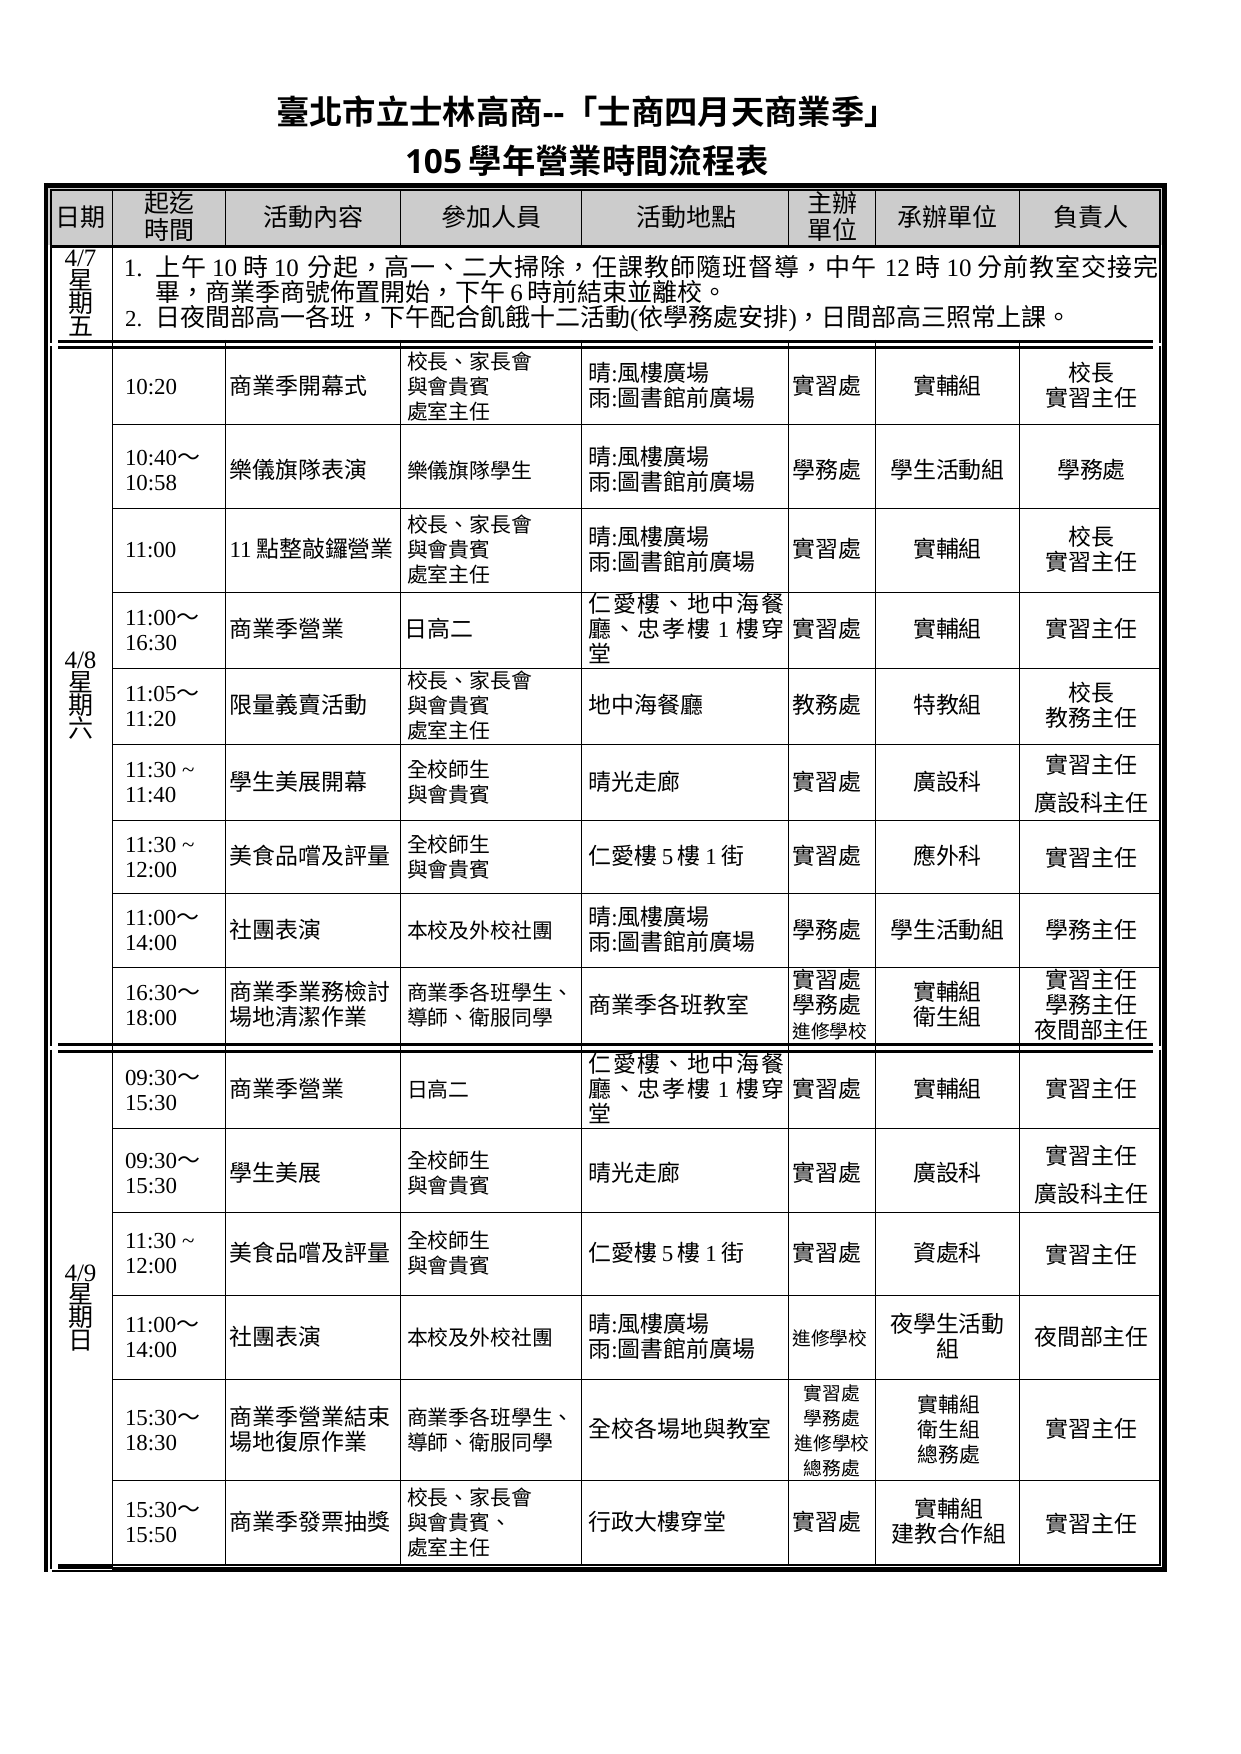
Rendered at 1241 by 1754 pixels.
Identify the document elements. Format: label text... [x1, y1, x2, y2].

table_cell 校長、家長會 與會貴賓 處室主任 [401, 349, 581, 424]
table_cell 實習處 [789, 1213, 875, 1295]
table_cell 10:40～ 10:58 [113, 425, 225, 508]
table_cell 4/8 星 期 六 [48, 340, 112, 1043]
table_cell 應外科 [876, 821, 1019, 893]
table_cell 校長 教務主任 [1020, 669, 1159, 744]
table_cell 全校師生 與會貴賓 [401, 745, 581, 820]
table_cell 學生美展 [226, 1129, 400, 1212]
table_cell 實習主任 [1020, 1213, 1159, 1295]
table_cell 仁愛樓、地中海餐廳、忠孝樓1樓穿堂 [582, 593, 788, 668]
table_cell 社團表演 [226, 1296, 400, 1379]
table_cell 實習處 [789, 745, 875, 820]
table_cell 美食品嚐及評量 [226, 1213, 400, 1295]
table_cell 11:00 [113, 509, 225, 592]
table_cell 11:30 ~ 12:00 [113, 1213, 225, 1295]
table_cell 廣設科 [876, 745, 1019, 820]
table_cell 仁愛樓5樓1街 [582, 1213, 788, 1295]
table_cell 商業季營業 [226, 593, 400, 668]
table_cell 實習主任 [1020, 1380, 1159, 1480]
table_header 參加人員 [401, 191, 581, 245]
table_header 活動地點 [582, 191, 788, 245]
table_cell 全校各場地與教室 [582, 1380, 788, 1480]
table_cell 實習主任 [1020, 1043, 1162, 1128]
table_header 活動內容 [226, 191, 400, 245]
table_cell 商業季各班學生、 導師、衛服同學 [401, 1380, 581, 1480]
table_cell 晴:風樓廣場 雨:圖書館前廣場 [582, 349, 788, 424]
text 105學年營業時間流程表 [36, 134, 1137, 183]
table_cell 全校師生 與會貴賓 [401, 1129, 581, 1212]
table_cell 晴:風樓廣場 雨:圖書館前廣場 [582, 509, 788, 592]
table_cell 學生活動組 [876, 894, 1019, 967]
table_cell 實習主任 [1020, 1481, 1159, 1564]
table_cell 進修學校 [789, 1296, 875, 1379]
table_cell 仁愛樓5樓1街 [582, 821, 788, 893]
table_cell 11:05～ 11:20 [113, 669, 225, 744]
table_cell 樂儀旗隊學生 [401, 425, 581, 508]
table_cell 15:30～ 15:50 [113, 1481, 225, 1564]
table_cell 學務處 [1020, 425, 1159, 508]
table_cell 行政大樓穿堂 [582, 1481, 788, 1564]
table_cell 商業季發票抽獎 [226, 1481, 400, 1564]
table_cell 實習處 [789, 1481, 875, 1564]
table_header 負責人 [1020, 191, 1159, 245]
table_cell 地中海餐廳 [582, 669, 788, 744]
table_cell 實習處 [789, 593, 875, 668]
table_cell 11:30 ~ 11:40 [113, 745, 225, 820]
table_cell 實輔組 建教合作組 [876, 1481, 1019, 1564]
table_cell 實習主任 [1020, 593, 1159, 668]
table_cell 商業季各班學生、 導師、衛服同學 [401, 968, 581, 1043]
table_header 日期 [52, 191, 112, 245]
table_cell 09:30～ 15:30 [113, 1129, 225, 1212]
table_cell 實習主任 廣設科主任 [1020, 745, 1159, 820]
table_cell 限量義賣活動 [226, 669, 400, 744]
table_cell 晴光走廊 [582, 1129, 788, 1212]
table_cell 學務處 [789, 894, 875, 967]
table_cell 4/7 星 期 五 [52, 248, 112, 340]
table_cell 學生美展開幕 [226, 745, 400, 820]
table_header 主辦 單位 [789, 191, 875, 245]
table_cell 社團表演 [226, 894, 400, 967]
table_cell 商業季營業結束 場地復原作業 [226, 1380, 400, 1480]
table_cell 特教組 [876, 669, 1019, 744]
table_cell 10:20 [113, 349, 225, 424]
table_cell 實習處 [789, 1053, 875, 1128]
table_cell 4/9 星 期 日 [48, 1043, 112, 1564]
table_cell 商業季業務檢討 場地清潔作業 [226, 968, 400, 1043]
table_cell 實習主任 學務主任 夜間部主任 [1020, 968, 1159, 1043]
table_cell 全校師生 與會貴賓 [401, 821, 581, 893]
table_cell 晴:風樓廣場 雨:圖書館前廣場 [582, 1296, 788, 1379]
table_cell 15:30～ 18:30 [113, 1380, 225, 1480]
table_cell 晴:風樓廣場 雨:圖書館前廣場 [582, 894, 788, 967]
table_cell 日高二 [401, 593, 581, 668]
table_cell 校長 實習主任 [1020, 509, 1159, 592]
table_cell 實習處 [789, 509, 875, 592]
table_header 承辦單位 [876, 191, 1019, 245]
table_cell 晴:風樓廣場 雨:圖書館前廣場 [582, 425, 788, 508]
table_cell 學生活動組 [876, 425, 1019, 508]
table_cell 11:00～14:00 [113, 1296, 225, 1379]
table_cell 實習處 [789, 821, 875, 893]
table_cell 實輔組 衛生組 [876, 968, 1019, 1043]
table_cell 實輔組 [876, 1053, 1019, 1128]
table_cell 夜間部主任 [1020, 1296, 1159, 1379]
table_cell 上午10時10 分起，高一、二大掃除，任課教師隨班督導，中午12時10分前教室交接完畢，商業季商號佈置開始，下午6時前結束並離校。 日夜間部高一各班，下午配合飢餓十二活動(依學務處安排)，日間部高三照常上課。 [113, 248, 1159, 340]
table_cell 實習主任 [1020, 821, 1159, 893]
table_cell 09:30～ 15:30 [113, 1053, 225, 1128]
table_cell 商業季各班教室 [582, 968, 788, 1043]
table_cell 實輔組 [876, 509, 1019, 592]
table_cell 本校及外校社團 [401, 1296, 581, 1379]
table_cell 校長、家長會 與會貴賓 處室主任 [401, 669, 581, 744]
table_cell 晴光走廊 [582, 745, 788, 820]
table_cell 校長、家長會 與會貴賓、 處室主任 [401, 1481, 581, 1564]
text 臺北市立士林高商--「士商四月天商業季」 [36, 86, 1137, 134]
table_cell 全校師生 與會貴賓 [401, 1213, 581, 1295]
table_cell 樂儀旗隊表演 [226, 425, 400, 508]
table_cell 資處科 [876, 1213, 1019, 1295]
table_cell 實習處 學務處 進修學校 [789, 968, 875, 1043]
table_cell 本校及外校社團 [401, 894, 581, 967]
table_cell 校長 實習主任 [1020, 340, 1162, 424]
table_cell 11點整敲鑼營業 [226, 509, 400, 592]
table_cell 實輔組 [876, 349, 1019, 424]
table_header 起迄 時間 [113, 191, 225, 245]
table_cell 商業季營業 [226, 1053, 400, 1128]
table_cell 學務處 [789, 425, 875, 508]
table_cell 美食品嚐及評量 [226, 821, 400, 893]
table_cell 夜學生活動組 [876, 1296, 1019, 1379]
table_cell 實習處 [789, 1129, 875, 1212]
table_cell 實習處 [789, 349, 875, 424]
table_cell 實習主任 廣設科主任 [1020, 1129, 1159, 1212]
table_cell 實輔組 衛生組 總務處 [876, 1380, 1019, 1480]
table_cell 教務處 [789, 669, 875, 744]
table_cell 商業季開幕式 [226, 349, 400, 424]
table_cell 實習處 學務處 進修學校 總務處 [789, 1380, 875, 1480]
table_cell 廣設科 [876, 1129, 1019, 1212]
table_cell 學務主任 [1020, 894, 1159, 967]
table_cell 校長、家長會 與會貴賓 處室主任 [401, 509, 581, 592]
table_cell 實輔組 [876, 593, 1019, 668]
table_cell 11:00～14:00 [113, 894, 225, 967]
table_cell 日高二 [401, 1053, 581, 1128]
table_cell 11:00～ 16:30 [113, 593, 225, 668]
table_cell 仁愛樓、地中海餐廳、忠孝樓1樓穿堂 [582, 1053, 788, 1128]
table_cell 16:30～ 18:00 [113, 968, 225, 1043]
table_cell 11:30 ~ 12:00 [113, 821, 225, 893]
